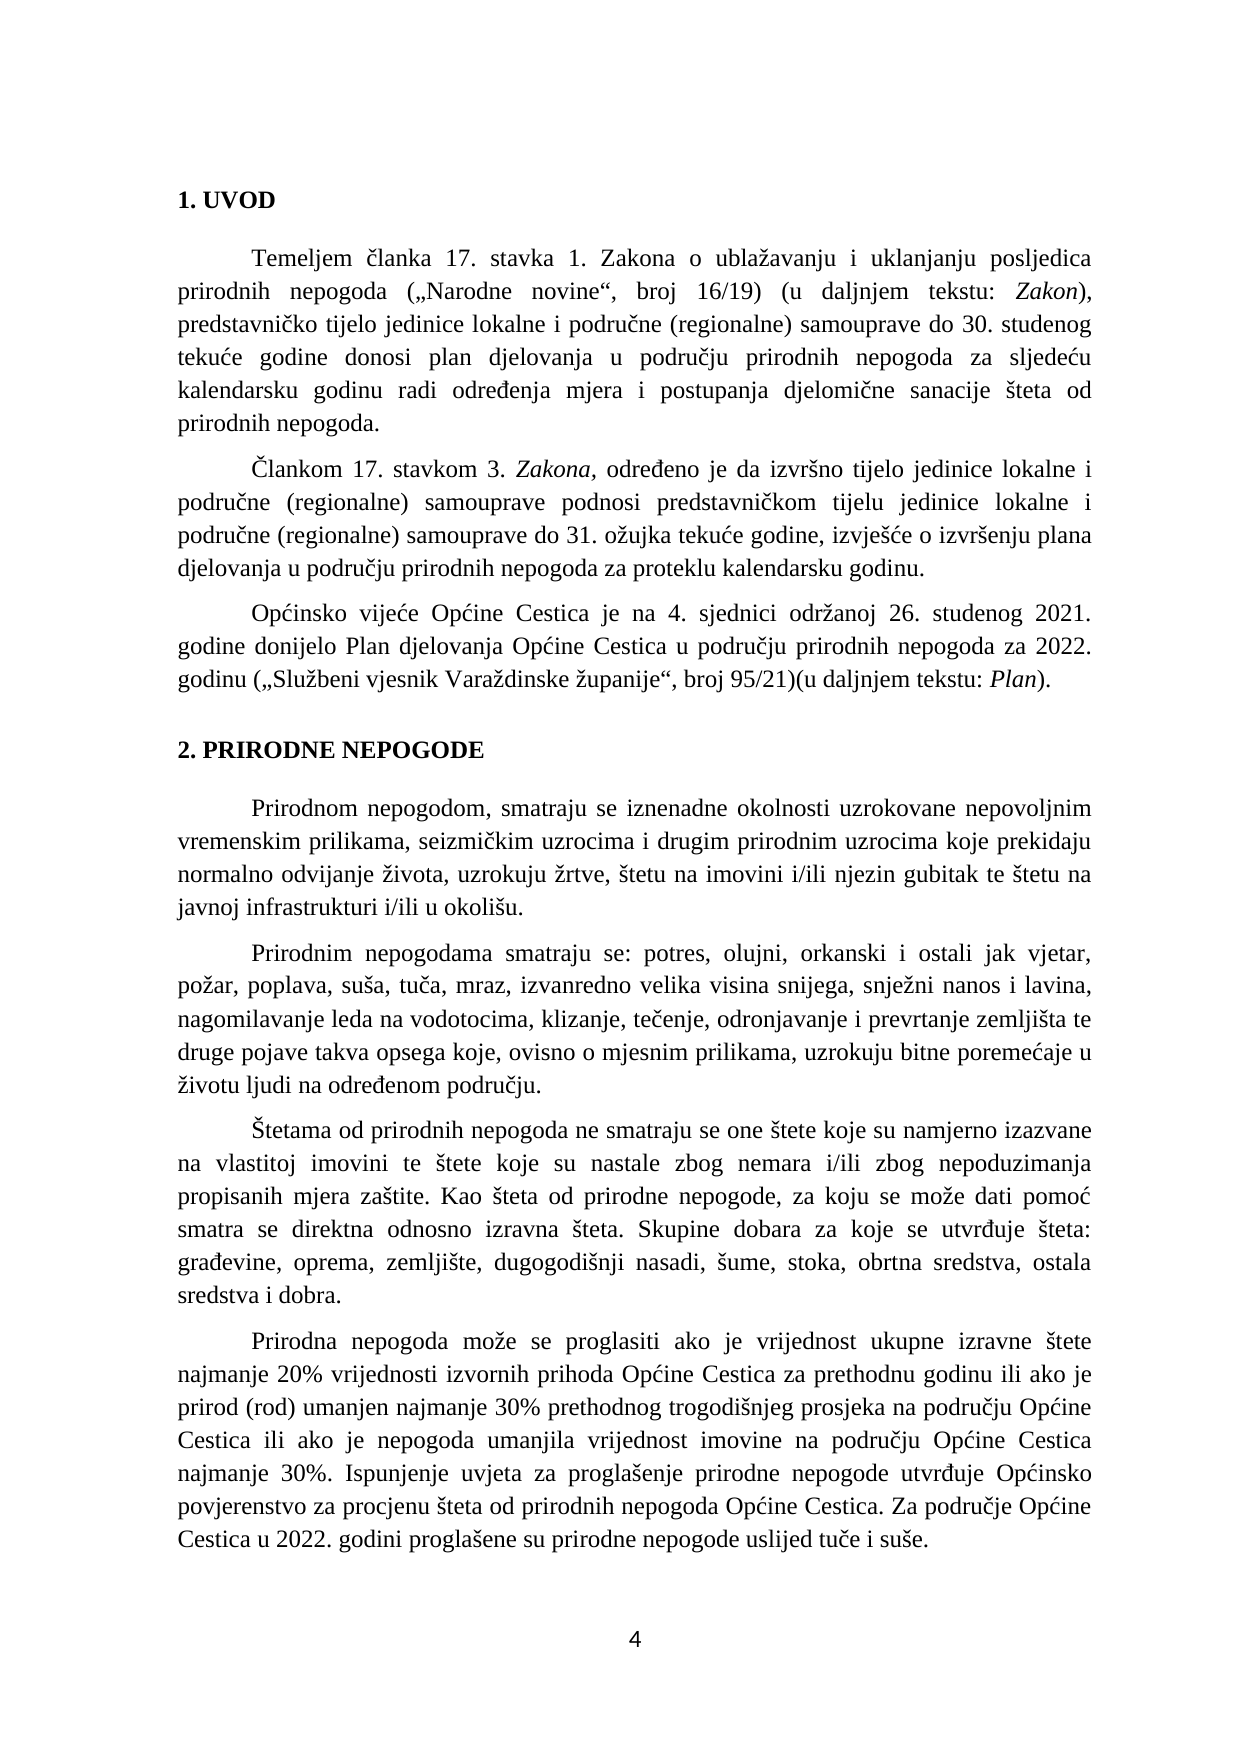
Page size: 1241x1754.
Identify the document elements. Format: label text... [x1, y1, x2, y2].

text Prirodna nepogoda može se proglasiti ako je vrijednost ukupne izravne štete najmanje 20% vrijednosti izvornih prihoda Općine Cestica za prethodnu godinu ili ako je prirod (rod) umanjen najmanje 30% prethodnog trogodišnjeg prosjeka na području Općine Cestica ili ako je nepogoda umanjila vrijednost imovine na području Općine Cestica najmanje 30%. Ispunjenje uvjeta za proglašenje prirodne nepogode utvrđuje Općinsko povjerenstvo za procjenu šteta od prirodnih nepogoda Općine Cestica. Za područje Općine Cestica u 2022. godini proglašene su prirodne nepogode uslijed tuče i suše. [177, 1326, 1092, 1553]
text Člankom 17. stavkom 3. Zakona, određeno je da izvršno tijelo jedinice lokalne i područne (regionalne) samouprave podnosi predstavničkom tijelu jedinice lokalne i područne (regionalne) samouprave do 31. ožujka tekuće godine, izvješće o izvršenju plana djelovanja u području prirodnih nepogoda za proteklu kalendarsku godinu. [177, 454, 1092, 582]
text Općinsko vijeće Općine Cestica je na 4. sjednici održanoj 26. studenog 2021. godine donijelo Plan djelovanja Općine Cestica u području prirodnih nepogoda za 2022. godinu („Službeni vjesnik Varaždinske županije“, broj 95/21)(u daljnjem tekstu: Plan). [177, 598, 1092, 693]
text Prirodnom nepogodom, smatraju se iznenadne okolnosti uzrokovane nepovoljnim vremenskim prilikama, seizmičkim uzrocima i drugim prirodnim uzrocima koje prekidaju normalno odvijanje života, uzrokuju žrtve, štetu na imovini i/ili njezin gubitak te štetu na javnoj infrastrukturi i/ili u okolišu. [177, 793, 1092, 921]
subtitle UVOD [177, 185, 1092, 214]
text Prirodnim nepogodama smatraju se: potres, olujni, orkanski i ostali jak vjetar, požar, poplava, suša, tuča, mraz, izvanredno velika visina snijega, snježni nanos i lavina, nagomilavanje leda na vodotocima, klizanje, tečenje, odronjavanje i prevrtanje zemljišta te druge pojave takva opsega koje, ovisno o mjesnim prilikama, uzrokuju bitne poremećaje u životu ljudi na određenom području. [177, 938, 1092, 1098]
subtitle PRIRODNE NEPOGODE [177, 735, 1092, 764]
text Štetama od prirodnih nepogoda ne smatraju se one štete koje su namjerno izazvane na vlastitoj imovini te štete koje su nastale zbog nemara i/ili zbog nepoduzimanja propisanih mjera zaštite. Kao šteta od prirodne nepogode, za koju se može dati pomoć smatra se direktna odnosno izravna šteta. Skupine dobara za koje se utvrđuje šteta: građevine, oprema, zemljište, dugogodišnji nasadi, šume, stoka, obrtna sredstva, ostala sredstva i dobra. [177, 1115, 1092, 1309]
text Temeljem članka 17. stavka 1. Zakona o ublažavanju i uklanjanju posljedica prirodnih nepogoda („Narodne novine“, broj 16/19) (u daljnjem tekstu: Zakon), predstavničko tijelo jedinice lokalne i područne (regionalne) samouprave do 30. studenog tekuće godine donosi plan djelovanja u području prirodnih nepogoda za sljedeću kalendarsku godinu radi određenja mjera i postupanja djelomične sanacije šteta od prirodnih nepogoda. [177, 243, 1092, 437]
